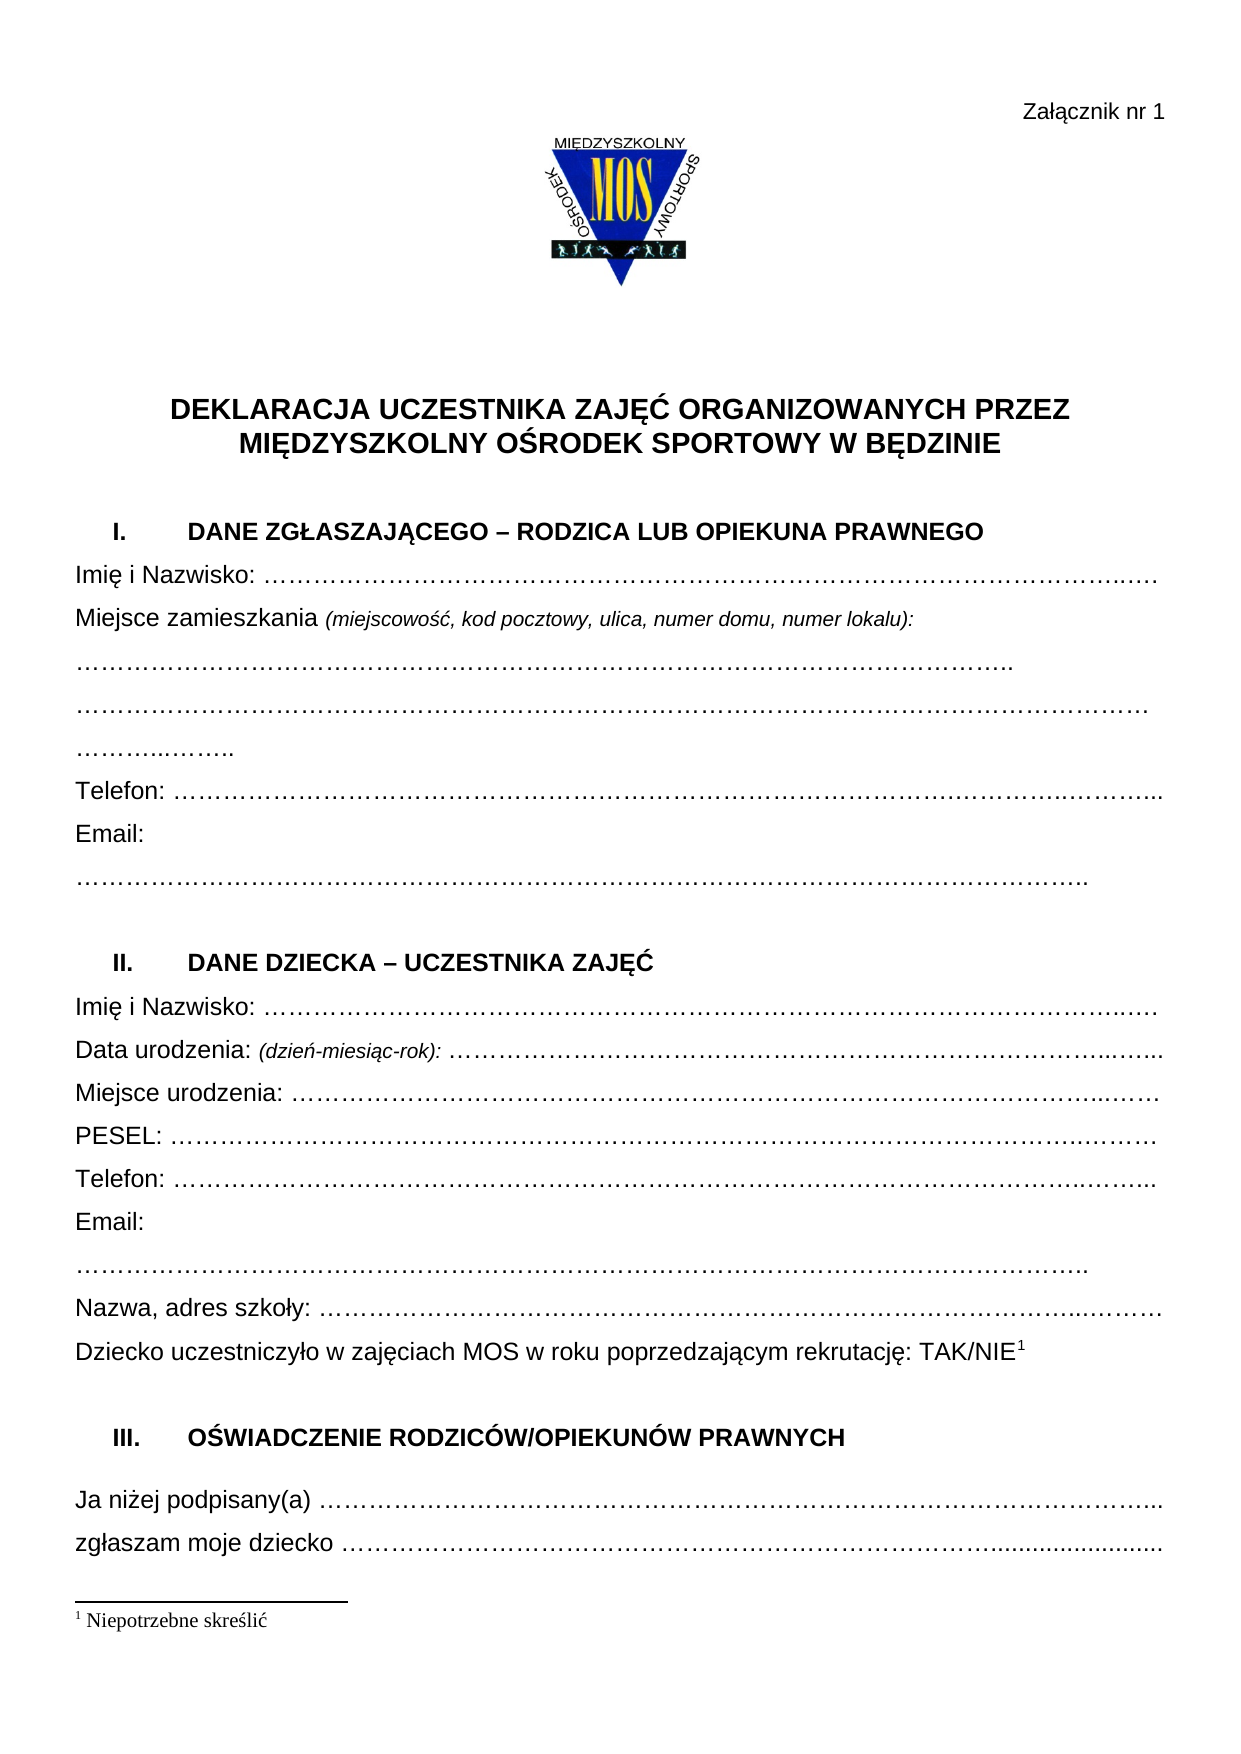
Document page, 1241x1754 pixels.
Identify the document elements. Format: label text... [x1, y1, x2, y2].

text Imię i Nazwisko: …………………………………………………………………………………………..…. [75, 560, 1165, 589]
text …………………………………………………………………………………………………..…………………………………………………………………………………………………………………………...…….. [75, 647, 1165, 762]
text zgłaszam moje dziecko ……………………………………………………………………......................... [75, 1528, 1165, 1556]
text DEKLARACJA UCZESTNIKA ZAJĘĆ ORGANIZOWANYCH PRZEZ [75, 392, 1165, 426]
text Załącznik nr 1 [75, 98, 1165, 124]
text PESEL: ………………………………………………………………………………………………..……… [75, 1121, 1165, 1150]
text Nazwa, adres szkoły: ………………………………………………………………………………...……… [75, 1293, 1165, 1322]
text Email: ………………………………………………………………………………………………………….. [75, 819, 1165, 891]
text Miejsce zamieszkania (miejscowość, kod pocztowy, ulica, numer domu, numer lokalu): [75, 603, 1165, 632]
text Miejsce urodzenia: ……………………………………………………………………………………...…… [75, 1078, 1165, 1107]
text Imię i Nazwisko: …………………………………………………………………………………………..…. [75, 992, 1165, 1020]
picture [538, 124, 702, 292]
text Ja niżej podpisany(a) ………………………………………………………………………………………... [75, 1484, 1165, 1513]
text Telefon: ………………………………………………………………………………….…………..………... [75, 776, 1165, 805]
text MIĘDZYSZKOLNY OŚRODEK SPORTOWY W BĘDZINIE [75, 426, 1165, 459]
text Telefon: ………………………………………………………………………………………………..……... [75, 1164, 1165, 1193]
text Data urodzenia: (dzień-miesiąc-rok): ……………………………………………………………………...…... [75, 1035, 1165, 1063]
text Dziecko uczestniczyło w zajęciach MOS w roku poprzedzającym rekrutację: TAK/NIE [75, 1337, 1165, 1365]
list OŚWIADCZENIE RODZICÓW/OPIEKUNÓW PRAWNYCH [112, 1423, 1165, 1452]
list DANE ZGŁASZAJĄCEGO – RODZICA LUB OPIEKUNA PRAWNEGO [112, 517, 1165, 546]
list DANE DZIECKA – UCZESTNIKA ZAJĘĆ [112, 948, 1165, 977]
text Email: ………………………………………………………………………………………………………….. [75, 1207, 1165, 1279]
